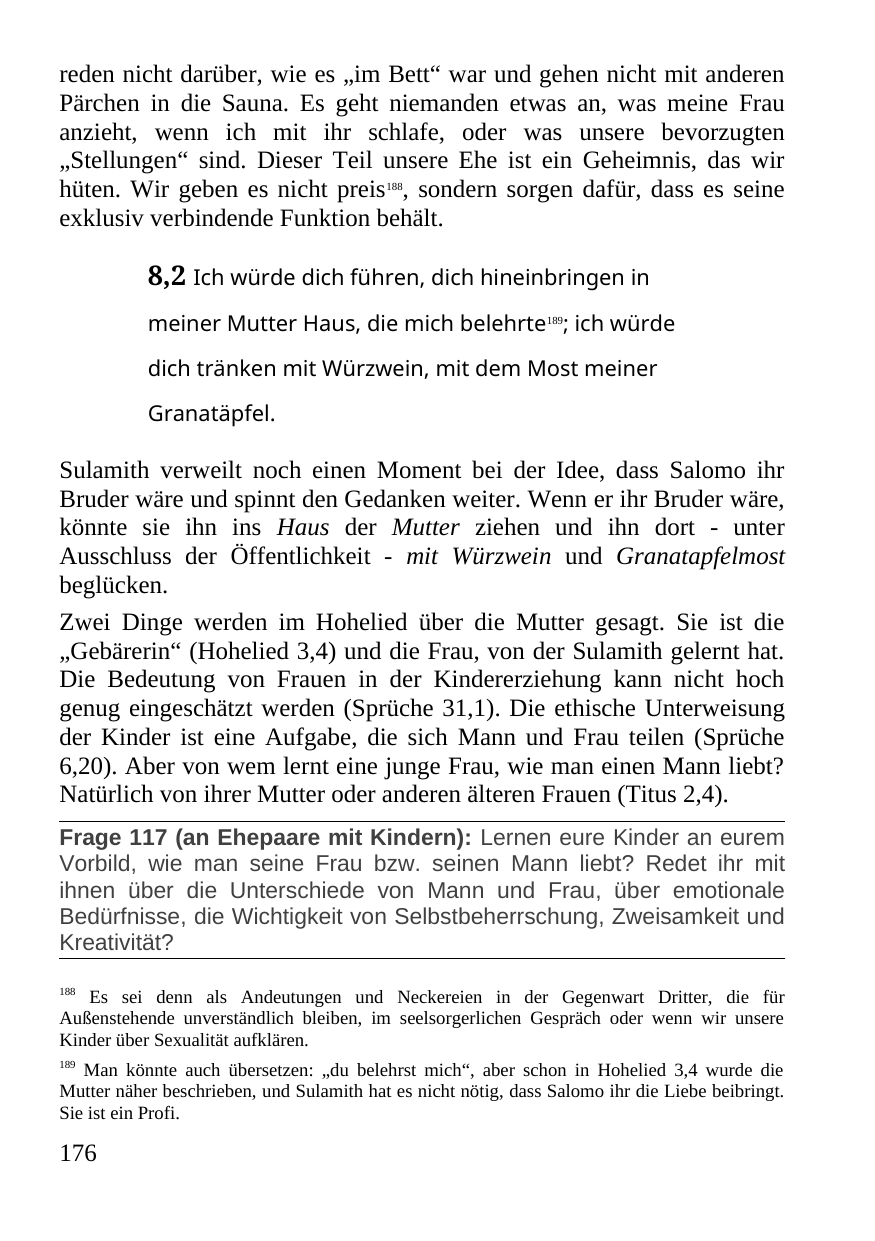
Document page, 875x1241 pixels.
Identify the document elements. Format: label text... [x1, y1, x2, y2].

text Zwei Dinge werden im Hohelied über die Mutter gesagt. Sie ist die „Gebärerin“ (Hohelied 3,4) und die Frau, von der Sulamith gelernt hat. Die Bedeutung von Frauen in der Kindererziehung kann nicht hoch genug eingeschätzt werden (Sprüche 31,1). Die ethische Unterweisung der Kinder ist eine Aufgabe, die sich Mann und Frau teilen (Sprüche 6,20). Aber von wem lernt eine junge Frau, wie man einen Mann liebt? Natürlich von ihrer Mutter oder anderen älteren Frauen (Titus 2,4). [59, 607, 785, 808]
text 8,2 Ich würde dich führen, dich hineinbringen in meiner Mutter Haus, die mich belehrte; ich würde dich tränken mit Würzwein, mit dem Most meiner Granatäpfel. [148, 257, 697, 427]
text Frage 117 (an Ehepaare mit Kindern): Lernen eure Kinder an eurem Vorbild, wie man seine Frau bzw. seinen Mann liebt? Redet ihr mit ihnen über die Unterschiede von Mann und Frau, über emotionale Bedürfnisse, die Wichtigkeit von Selbstbeherrschung, Zweisamkeit und Kreativität? [59, 822, 785, 958]
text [59, 59, 785, 232]
text Sulamith verweilt noch einen Moment bei der Idee, dass Salomo ihr Bruder wäre und spinnt den Gedanken weiter. Wenn er ihr Bruder wäre, könnte sie ihn ins Haus der Mutter ziehen und ihn dort - unter Ausschluss der Öffentlichkeit - mit Würzwein und Granatapfelmost beglücken. [59, 455, 785, 599]
